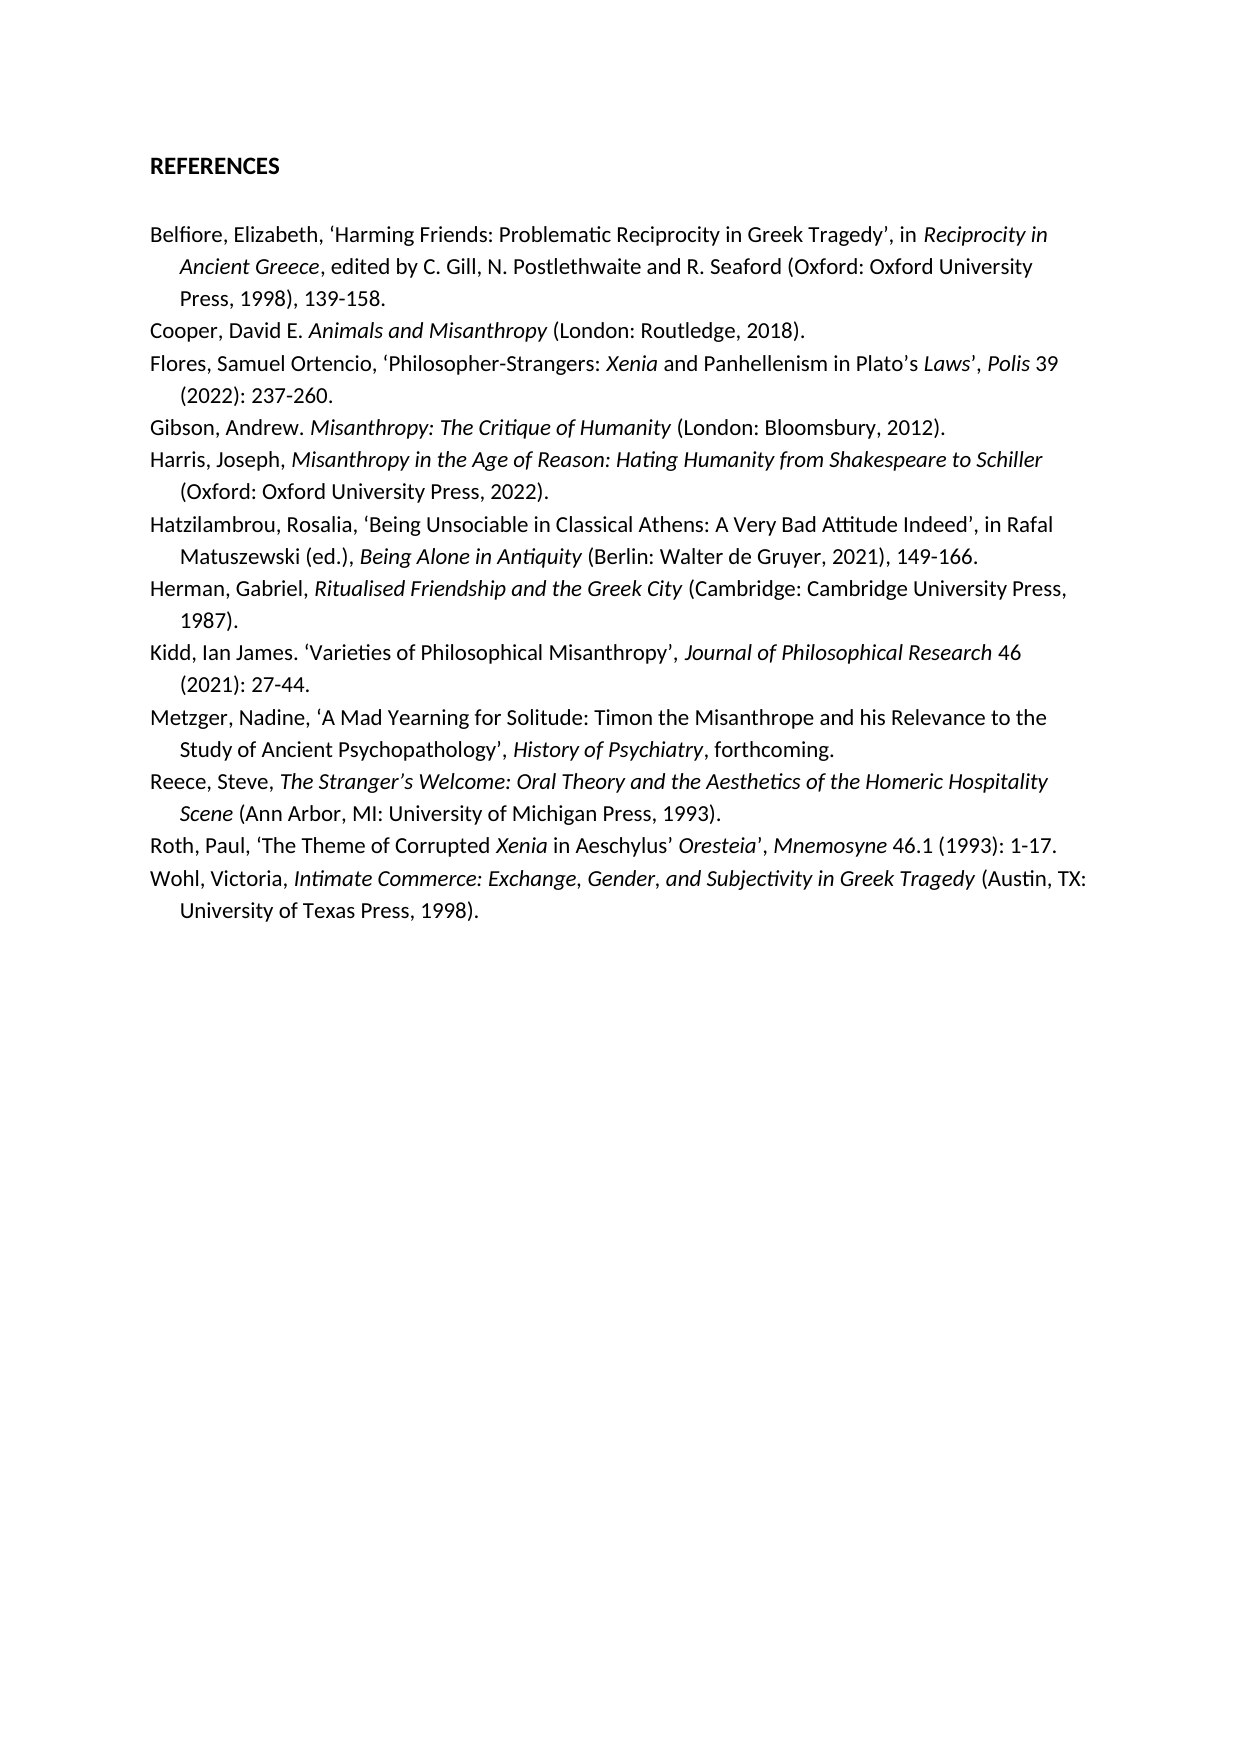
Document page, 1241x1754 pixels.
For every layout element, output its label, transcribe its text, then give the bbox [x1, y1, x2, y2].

text Flores, Samuel Ortencio, ‘Philosopher-Strangers: Xenia and Panhellenism in Plato’s Laws’, Polis 39 (2022): 237-260. [150, 349, 1090, 409]
text Harris, Joseph, Misanthropy in the Age of Reason: Hating Humanity from Shakespeare to Schiller (Oxford: Oxford University Press, 2022). [150, 445, 1090, 506]
text Belfiore, Elizabeth, ‘Harming Friends: Problematic Reciprocity in Greek Tragedy’, in Reciprocity in Ancient Greece, edited by C. Gill, N. Postlethwaite and R. Seaford (Oxford: Oxford University Press, 1998), 139-158. [150, 220, 1090, 312]
text REFERENCES [150, 150, 1090, 181]
text Metzger, Nadine, ‘A Mad Yearning for Solitude: Timon the Misanthrope and his Relevance to the Study of Ancient Psychopathology’, History of Psychiatry, forthcoming. [150, 703, 1090, 763]
text Gibson, Andrew. Misanthropy: The Critique of Humanity (London: Bloomsbury, 2012). [150, 413, 1090, 441]
text Kidd, Ian James. ‘Varieties of Philosophical Misanthropy’, Journal of Philosophical Research 46 (2021): 27-44. [150, 638, 1090, 699]
text Reece, Steve, The Stranger’s Welcome: Oral Theory and the Aesthetics of the Homeric Hospitality Scene (Ann Arbor, MI: University of Michigan Press, 1993). [150, 767, 1090, 827]
text Hatzilambrou, Rosalia, ‘Being Unsociable in Classical Athens: A Very Bad Attitude Indeed’, in Rafal Matuszewski (ed.), Being Alone in Antiquity (Berlin: Walter de Gruyer, 2021), 149-166. [150, 510, 1090, 570]
text Wohl, Victoria, Intimate Commerce: Exchange, Gender, and Subjectivity in Greek Tragedy (Austin, TX: University of Texas Press, 1998). [150, 864, 1090, 924]
text Roth, Paul, ‘The Theme of Corrupted Xenia in Aeschylus’ Oresteia’, Mnemosyne 46.1 (1993): 1-17. [150, 832, 1090, 859]
text Cooper, David E. Animals and Misanthropy (London: Routledge, 2018). [150, 317, 1090, 344]
text Herman, Gabriel, Ritualised Friendship and the Greek City (Cambridge: Cambridge University Press, 1987). [150, 574, 1090, 634]
